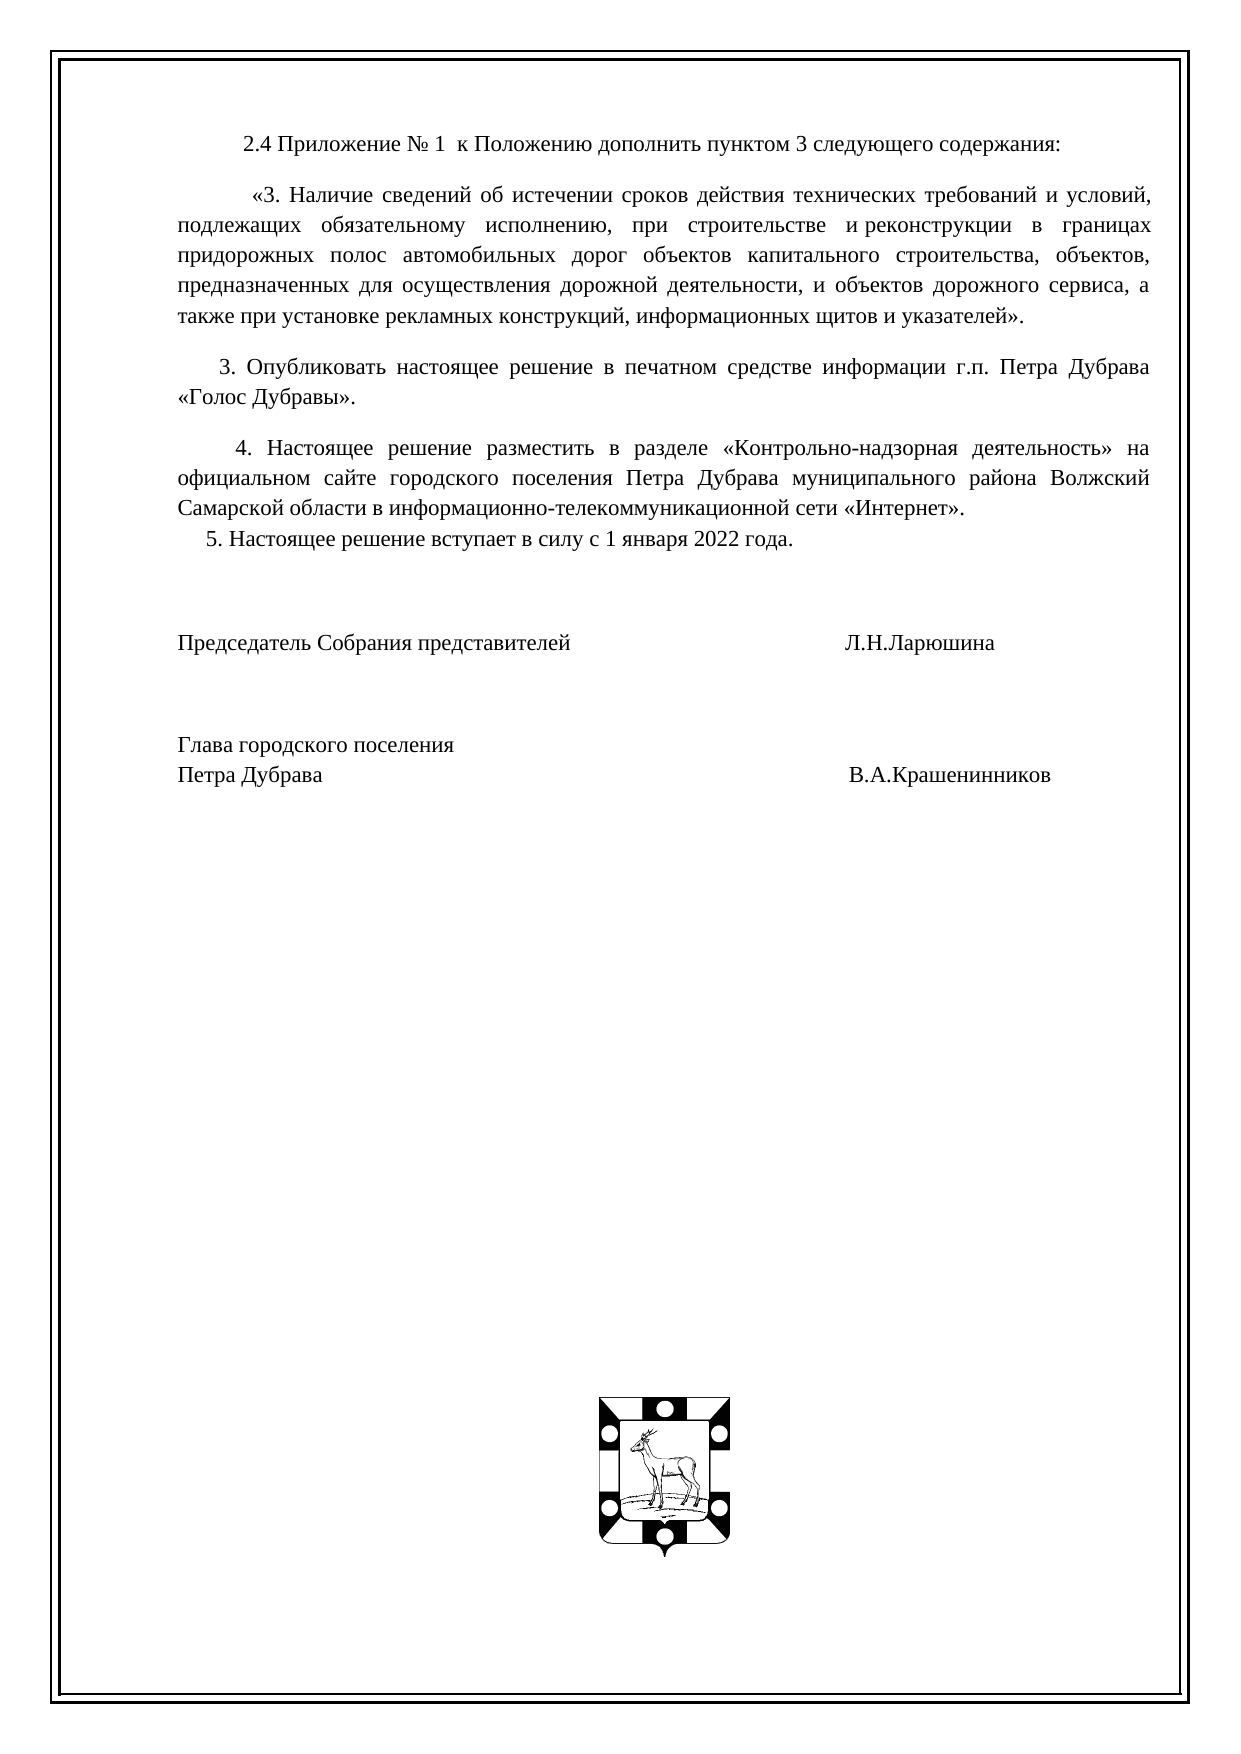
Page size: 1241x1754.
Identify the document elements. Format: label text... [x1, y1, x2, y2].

text 2.4 Приложение № 1 к Положению дополнить пунктом 3 следующего содержания: [177, 130, 1152, 156]
text «3. Наличие сведений об истечении сроков действия технических требований и условий, подлежащих обязательному исполнению, при строительстве и реконструкции в границах придорожных полос автомобильных дорог объектов капитального строительства, объектов, предназначенных для осуществления дорожной деятельности, и объектов дорожного сервиса, а также при установке рекламных конструкций, информационных щитов и указателей». [177, 181, 1152, 328]
text Глава городского поселения Петра Дубрава В.А.Крашенинников [177, 731, 1152, 787]
text Председатель Собрания представителей Л.Н.Ларюшина [177, 629, 1152, 655]
text 3. Опубликовать настоящее решение в печатном средстве информации г.п. Петра Дубрава «Голос Дубравы». [177, 353, 1152, 409]
picture [598, 1396, 730, 1558]
text 5. Настоящее решение вступает в силу с 1 января 2022 года. [177, 525, 1152, 551]
text 4. Настоящее решение разместить в разделе «Контрольно-надзорная деятельность» на официальном сайте городского поселения Петра Дубрава муниципального района Волжский Самарской области в информационно-телекоммуникационной сети «Интернет». [177, 434, 1152, 521]
